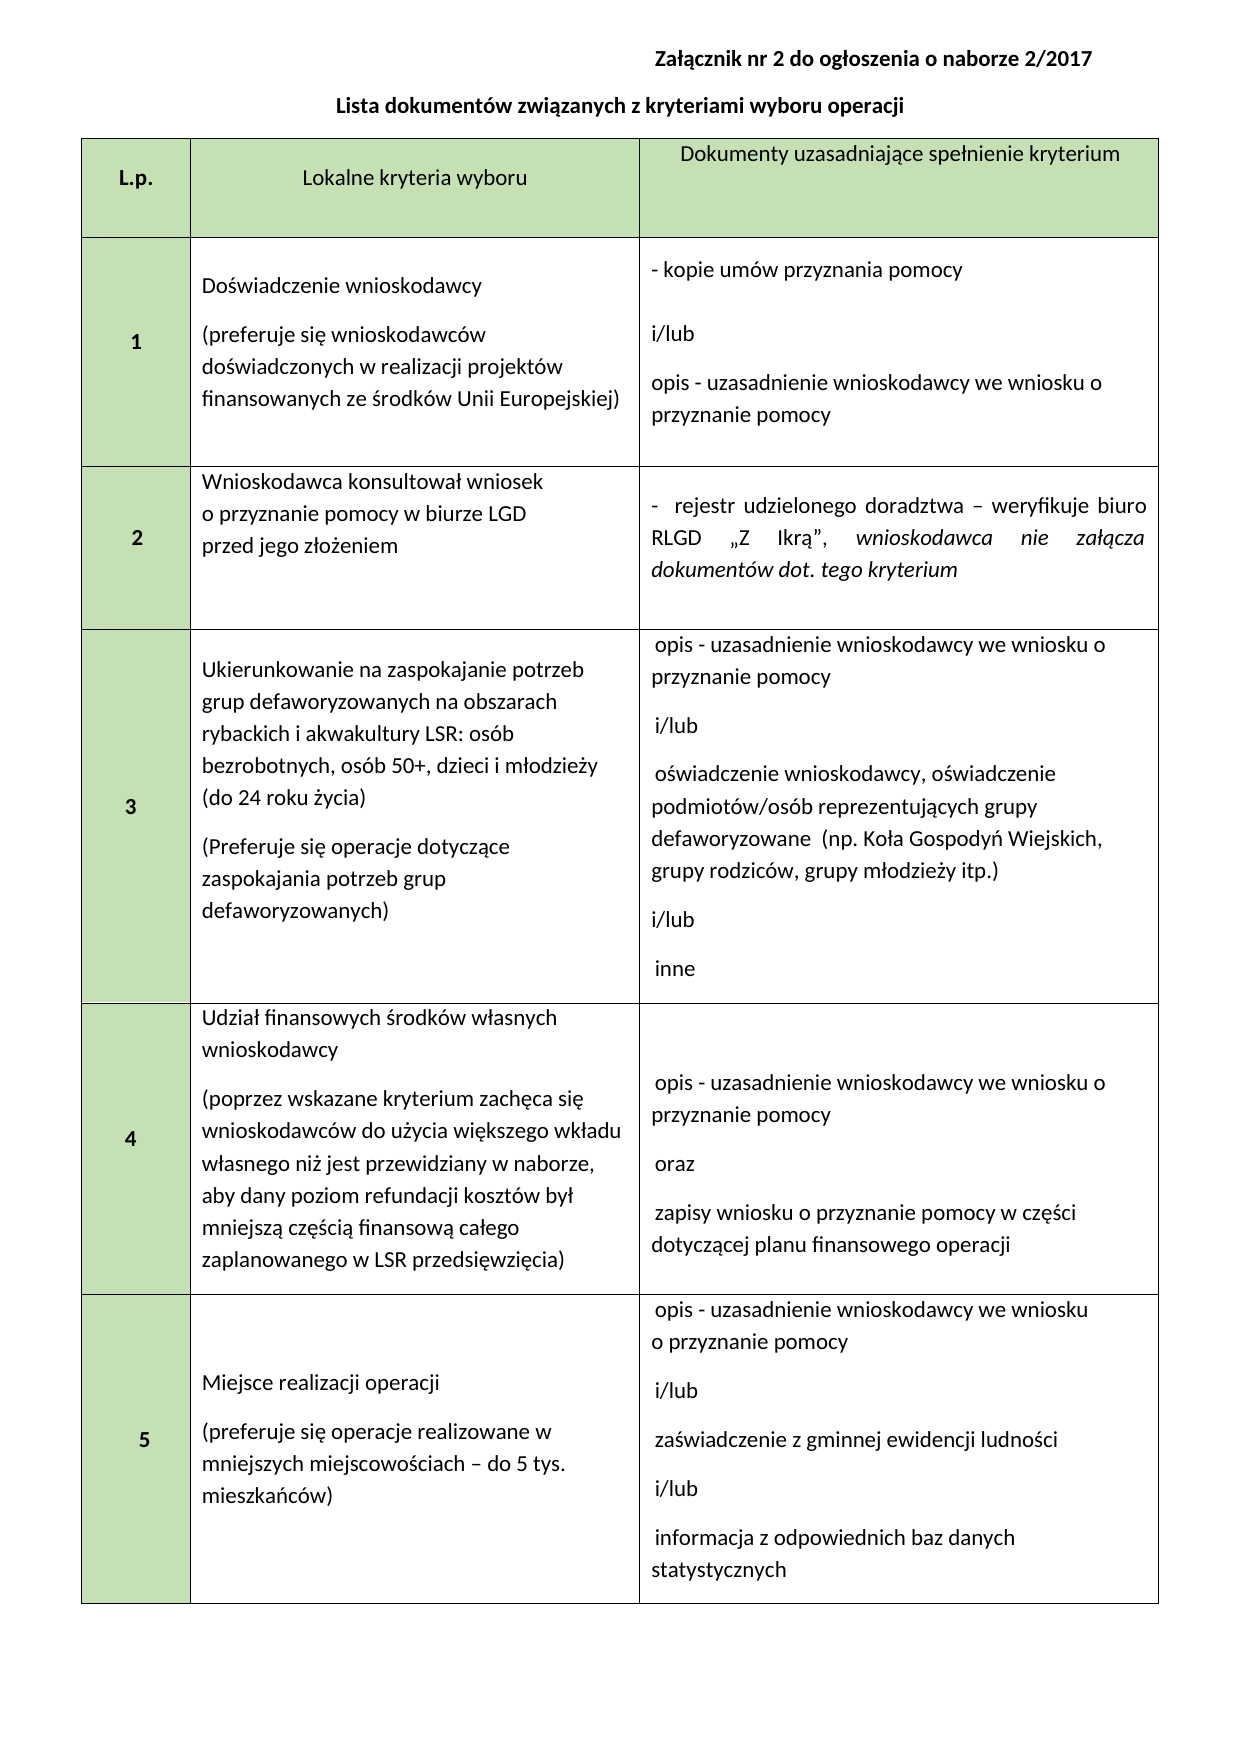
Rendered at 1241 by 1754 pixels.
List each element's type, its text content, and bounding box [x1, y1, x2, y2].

table_header L.p. [82, 139, 190, 237]
text Załącznik nr 2 do ogłoszenia o naborze 2/2017 [148, 44, 1093, 72]
table_cell 2 [82, 467, 190, 629]
table_cell - kopie umów przyznania pomocy i/lub opis - uzasadnienie wnioskodawcy we wniosku o przyznanie pomocy [640, 238, 1158, 466]
table_cell opis - uzasadnienie wnioskodawcy we wniosku o przyznanie pomocy i/lub oświadczenie wnioskodawcy, oświadczenie podmiotów/osób reprezentujących grupy defaworyzowane (np. Koła Gospodyń Wiejskich, grupy rodziców, grupy młodzieży itp.) i/lub inne [640, 630, 1158, 1002]
table_cell 4 [82, 1004, 190, 1294]
table_cell Udział finansowych środków własnych wnioskodawcy (poprzez wskazane kryterium zachęca się wnioskodawców do użycia większego wkładu własnego niż jest przewidziany w naborze, aby dany poziom refundacji kosztów był mniejszą częścią finansową całego zaplanowanego w LSR przedsięwzięcia) [191, 1004, 639, 1294]
table_cell 3 [82, 630, 190, 1002]
table_cell Miejsce realizacji operacji (preferuje się operacje realizowane w mniejszych miejscowościach – do 5 tys. mieszkańców) [191, 1295, 639, 1603]
table_cell Ukierunkowanie na zaspokajanie potrzeb grup defaworyzowanych na obszarach rybackich i akwakultury LSR: osób bezrobotnych, osób 50+, dzieci i młodzieży (do 24 roku życia) (Preferuje się operacje dotyczące zaspokajania potrzeb grup defaworyzowanych) [191, 630, 639, 1002]
table_cell 5 [82, 1295, 190, 1603]
table_header Lokalne kryteria wyboru [191, 139, 639, 237]
table_cell 1 [82, 238, 190, 466]
text Lista dokumentów związanych z kryteriami wyboru operacji [148, 91, 1093, 119]
table_header Dokumenty uzasadniające spełnienie kryterium [640, 139, 1158, 237]
table_cell - rejestr udzielonego doradztwa – weryfikuje biuro RLGD „Z Ikrą”, wnioskodawca nie załącza dokumentów dot. tego kryterium [640, 467, 1158, 629]
table_cell Doświadczenie wnioskodawcy (preferuje się wnioskodawców doświadczonych w realizacji projektów finansowanych ze środków Unii Europejskiej) [191, 238, 639, 466]
table_cell Wnioskodawca konsultował wniosek o przyznanie pomocy w biurze LGD przed jego złożeniem [191, 467, 639, 629]
table_cell opis - uzasadnienie wnioskodawcy we wniosku o przyznanie pomocy i/lub zaświadczenie z gminnej ewidencji ludności i/lub informacja z odpowiednich baz danych statystycznych [640, 1295, 1158, 1603]
table_cell opis - uzasadnienie wnioskodawcy we wniosku o przyznanie pomocy oraz zapisy wniosku o przyznanie pomocy w części dotyczącej planu finansowego operacji [640, 1004, 1158, 1294]
